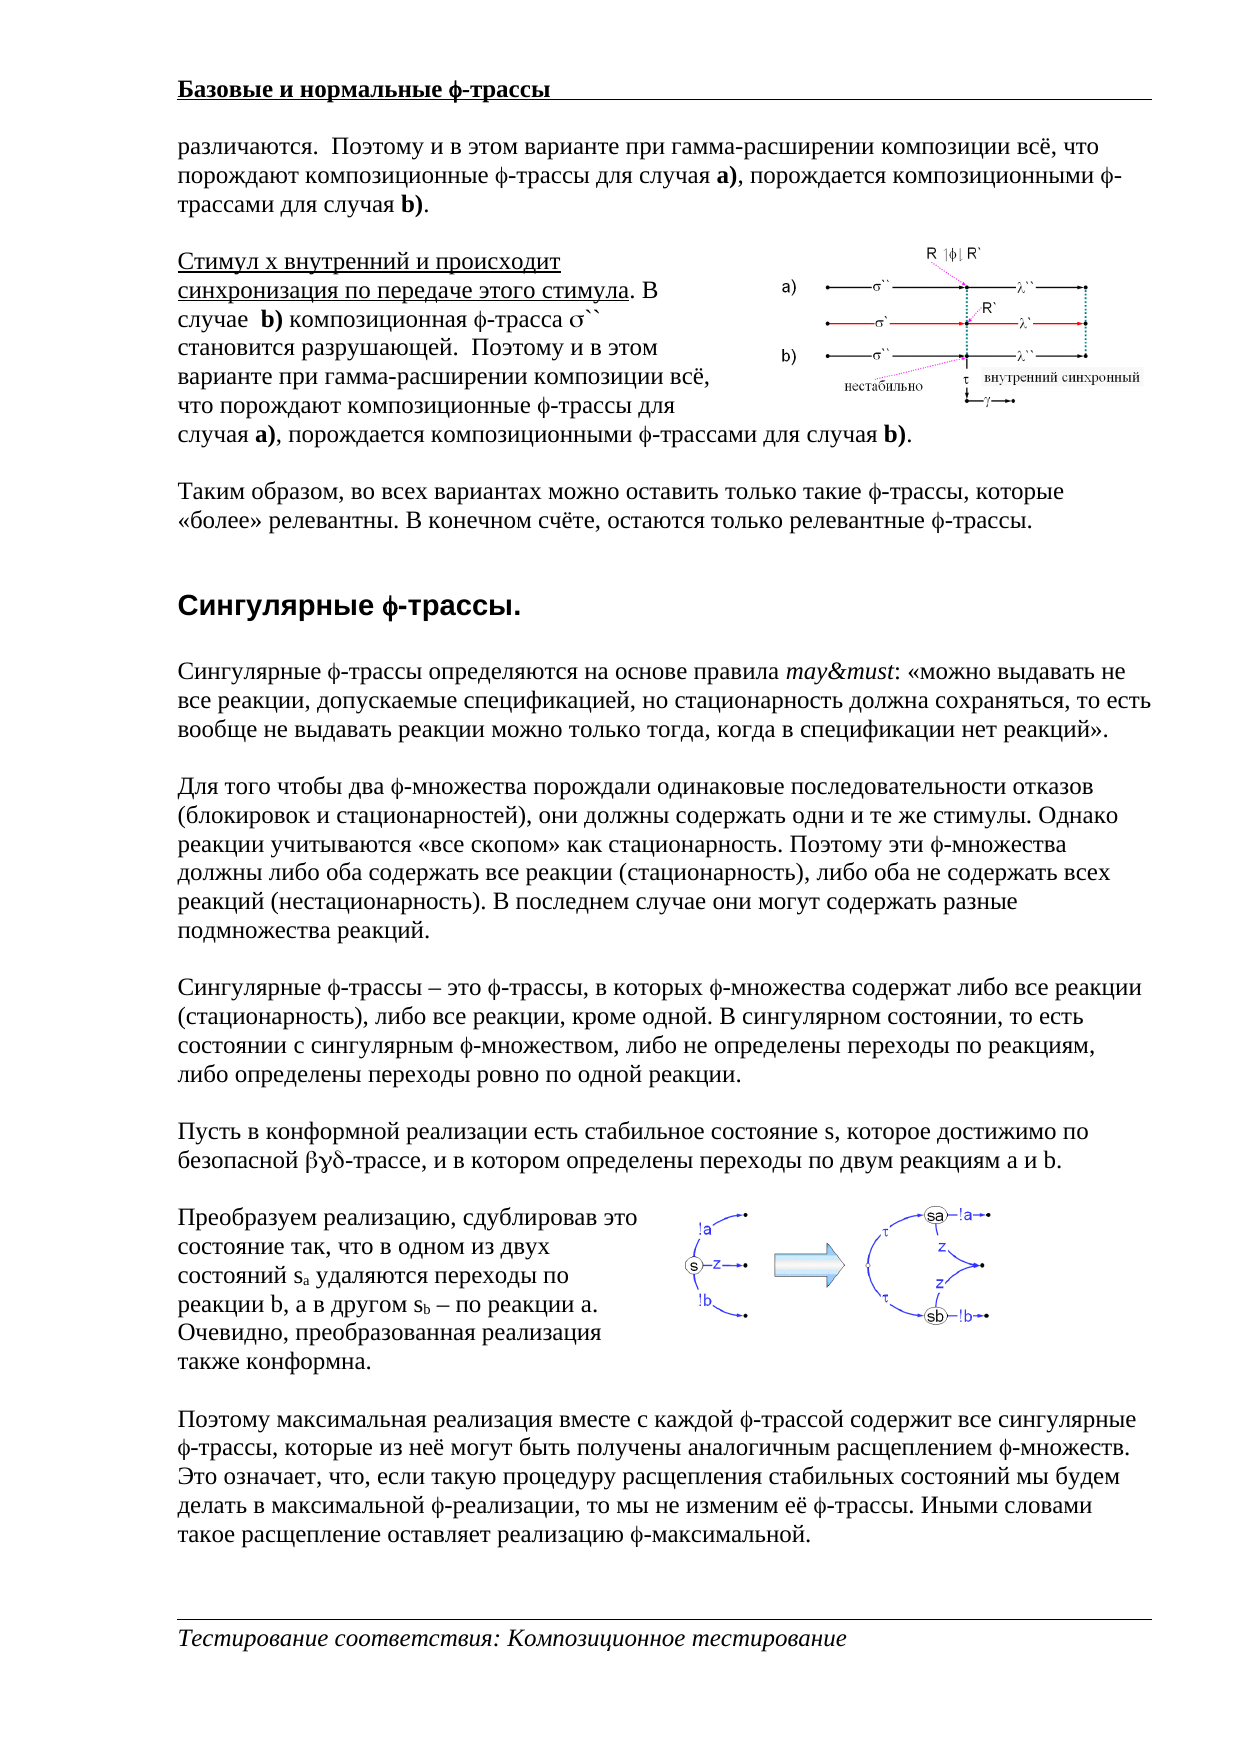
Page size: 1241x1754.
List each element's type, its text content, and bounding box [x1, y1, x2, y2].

picture [737, 245, 1152, 408]
text Пусть в конформной реализации есть стабильное состояние s, которое достижимо по безопасной -трассе, и в котором определены переходы по двум реакциям a и b. [177, 1116, 1152, 1174]
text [177, 131, 1152, 217]
text Таким образом, во всех вариантах можно оставить только такие -трассы, которые «более» релевантны. В конечном счёте, остаются только релевантные -трассы. [177, 476, 1152, 534]
text Для того чтобы два -множества порождали одинаковые последовательности отказов (блокировок и стационарностей), они должны содержать одни и те же стимулы. Однако реакции учитываются «все скопом» как стационарность. Поэтому эти -множества должны либо оба содержать все реакции (стационарность), либо оба не содержать всех реакций (нестационарность). В последнем случае они могут содержать разные подмножества реакций. [177, 771, 1152, 944]
subtitle Сингулярные -трассы. [177, 587, 1152, 621]
picture [679, 1180, 1152, 1364]
text Поэтому максимальная реализация вместе с каждой -трассой содержит все сингулярные -трассы, которые из неё могут быть получены аналогичным расщеплением -множеств. Это означает, что, если такую процедуру расщепления стабильных состояний мы будем делать в максимальной -реализации, то мы не изменим её -трассы. Иными словами такое расщепление оставляет реализацию -максимальной. [177, 1404, 1152, 1547]
text Сингулярные -трассы определяются на основе правила may&must: «можно выдавать не все реакции, допускаемые спецификацией, но стационарность должна сохраняться, то есть вообще не выдавать реакции можно только тогда, когда в спецификации нет реакций». [177, 656, 1152, 742]
text Сингулярные -трассы – это -трассы, в которых -множества содержат либо все реакции (стационарность), либо все реакции, кроме одной. В сингулярном состоянии, то есть состоянии с сингулярным -множеством, либо не определены переходы по реакциям, либо определены переходы ровно по одной реакции. [177, 972, 1152, 1087]
